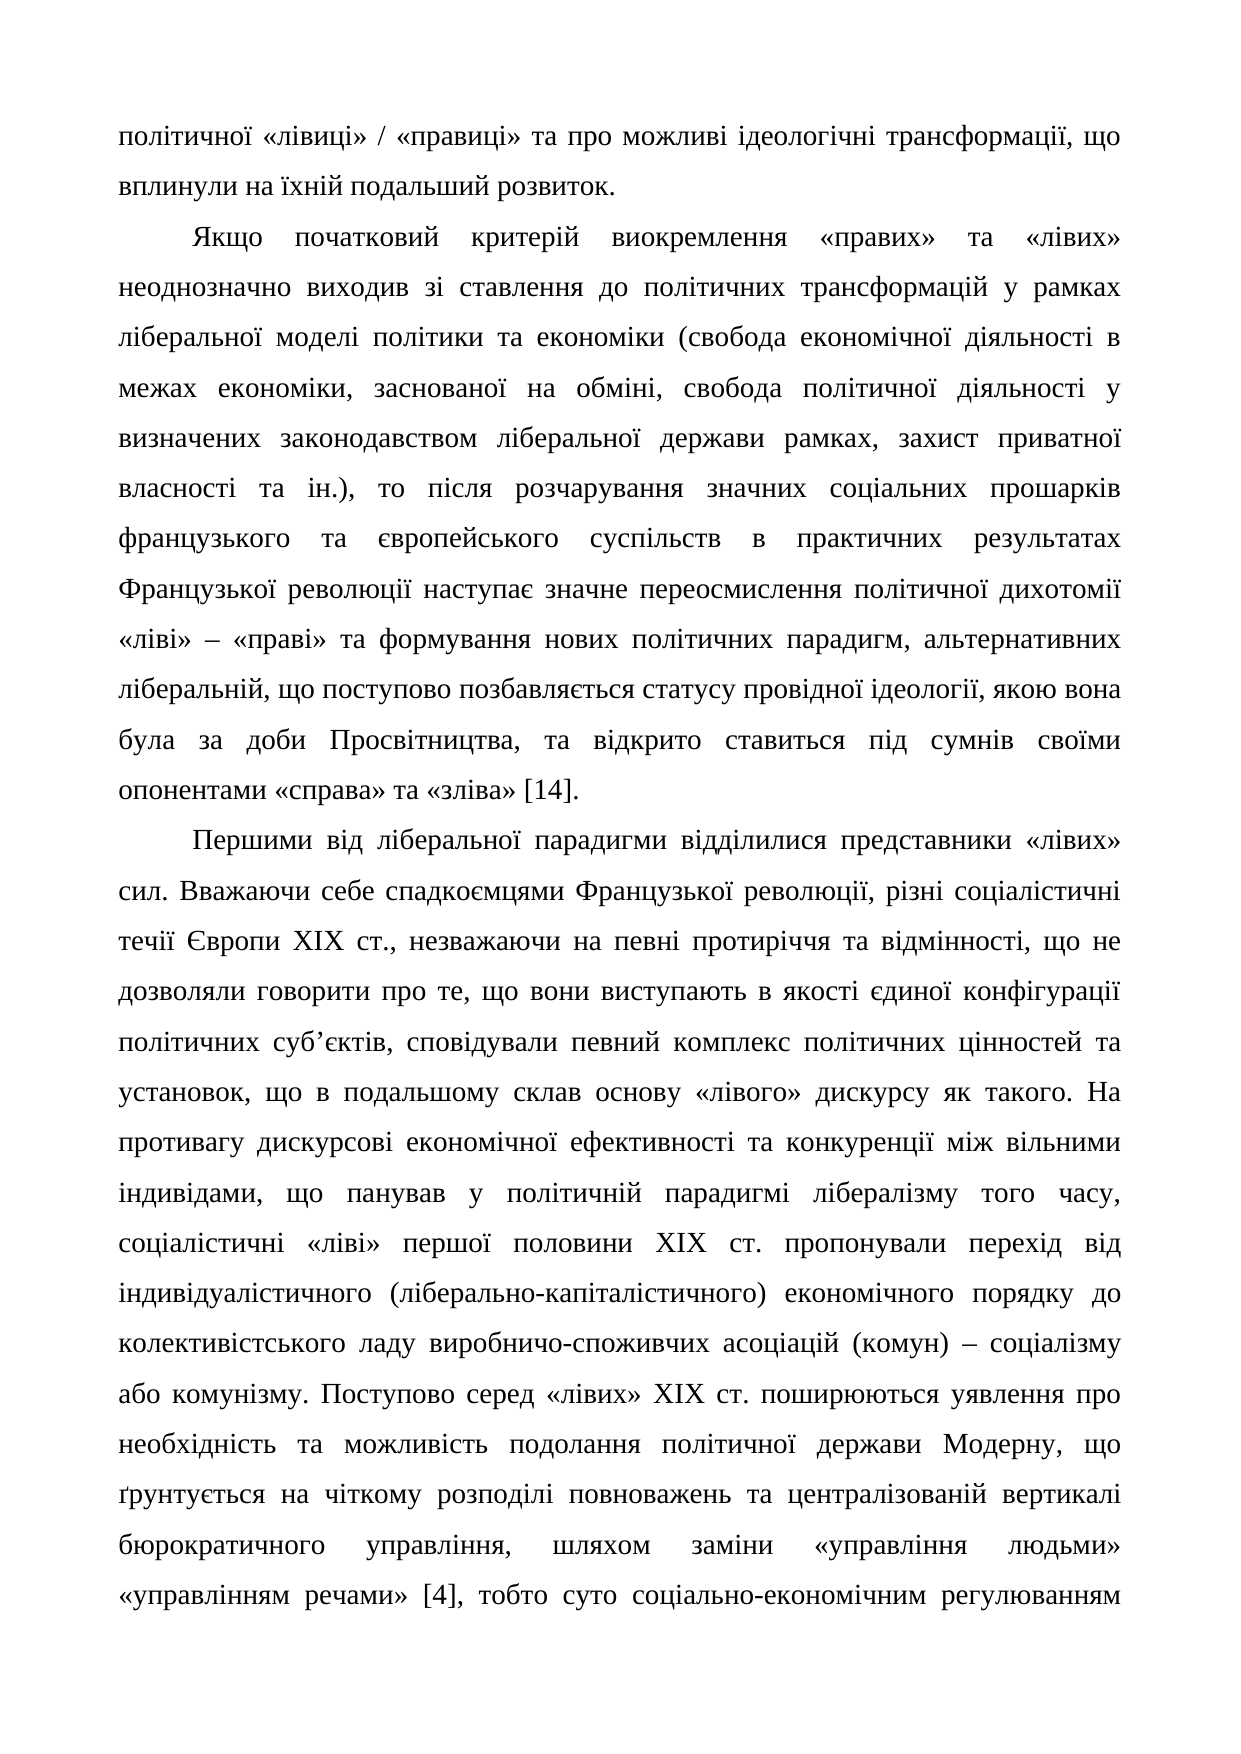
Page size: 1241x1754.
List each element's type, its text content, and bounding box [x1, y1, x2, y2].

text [118, 822, 1122, 1611]
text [118, 118, 1122, 202]
text Якщо початковий критерій виокремлення «правих» та «лівих» неоднозначно виходив зі ставлення до політичних трансформацій у рамках ліберальної моделі політики та економіки (свобода економічної діяльності в межах економіки, заснованої на обміні, свобода політичної діяльності у визначених законодавством ліберальної держави рамках, захист приватної власності та ін.), то після розчарування значних соціальних прошарків французького та європейського суспільств в практичних результатах Французької революції наступає значне переосмислення політичної дихотомії «ліві» – «праві» та формування нових політичних парадигм, альтернативних ліберальній, що поступово позбавляється статусу провідної ідеології, якою вона була за доби Просвітництва, та відкрито ставиться під сумнів своїми опонентами «справа» та «зліва» [14]. [118, 219, 1122, 806]
